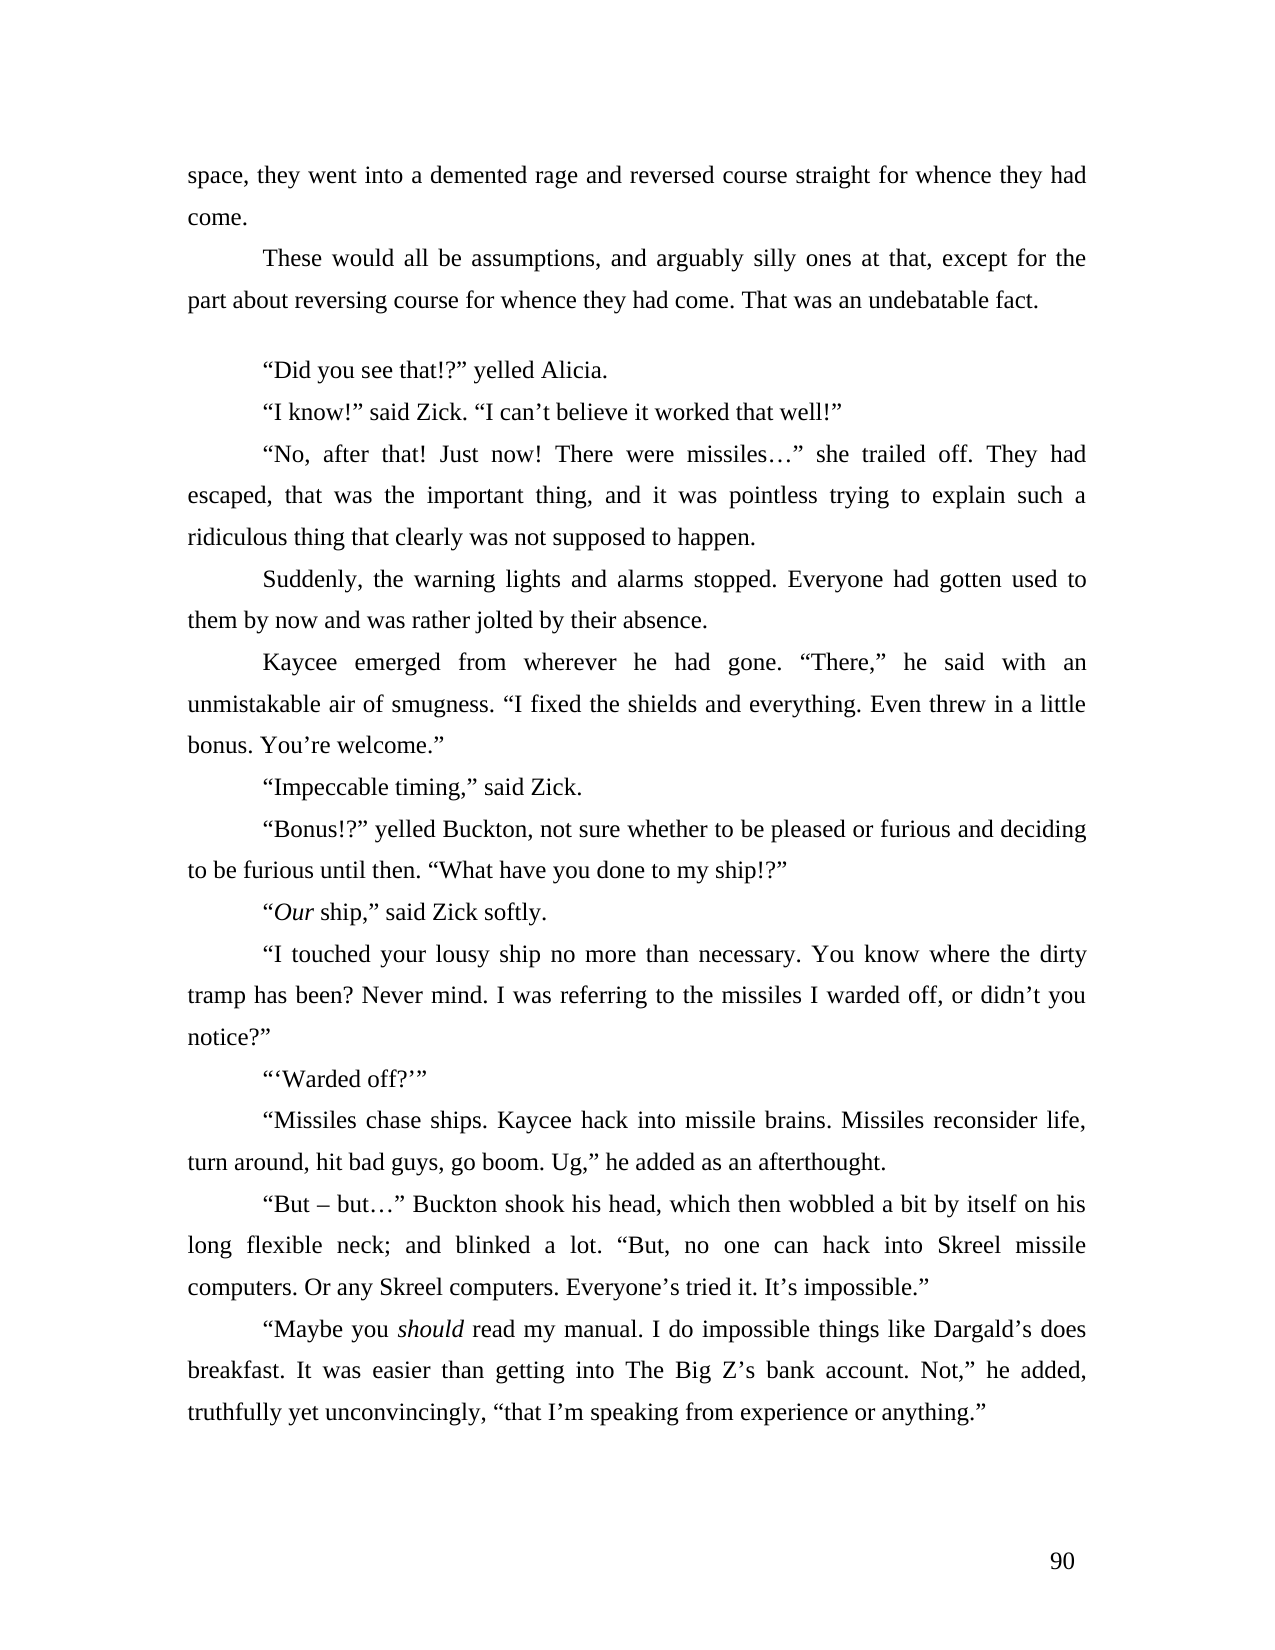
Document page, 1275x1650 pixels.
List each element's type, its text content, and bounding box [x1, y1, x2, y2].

text “Bonus!?” yelled Buckton, not sure whether to be pleased or furious and deciding to be furious until then. “What have you done to my ship!?” [187, 804, 1087, 887]
text Kaycee emerged from wherever he had gone. “There,” he said with an unmistakable air of smugness. “I fixed the shields and everything. Even threw in a little bonus. You’re welcome.” [187, 637, 1087, 762]
text “Impeccable timing,” said Zick. [187, 762, 1087, 804]
text “Our ship,” said Zick softly. [187, 887, 1087, 929]
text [187, 150, 1087, 233]
text “Missiles chase ships. Kaycee hack into missile brains. Missiles reconsider life, turn around, hit bad guys, go boom. Ug,” he added as an afterthought. [187, 1095, 1087, 1179]
text “I touched your lousy ship no more than necessary. You know where the dirty tramp has been? Never mind. I was referring to the missiles I warded off, or didn’t you notice?” [187, 929, 1087, 1054]
text “No, after that! Just now! There were missiles…” she trailed off. They had escaped, that was the important thing, and it was pointless trying to explain such a ridiculous thing that clearly was not supposed to happen. [187, 429, 1087, 554]
text Suddenly, the warning lights and alarms stopped. Everyone had gotten used to them by now and was rather jolted by their absence. [187, 554, 1087, 637]
text These would all be assumptions, and arguably silly ones at that, except for the part about reversing course for whence they had come. That was an undebatable fact. [187, 233, 1087, 317]
text “Did you see that!?” yelled Alicia. [187, 345, 1087, 387]
text “Maybe you should read my manual. I do impossible things like Dargald’s does breakfast. It was easier than getting into The Big Z’s bank account. Not,” he added, truthfully yet unconvincingly, “that I’m speaking from experience or anything.” [187, 1304, 1087, 1429]
text “I know!” said Zick. “I can’t believe it worked that well!” [187, 387, 1087, 429]
text “‘Warded off?’” [187, 1054, 1087, 1095]
text “But – but…” Buckton shook his head, which then wobbled a bit by itself on his long flexible neck; and blinked a lot. “But, no one can hack into Skreel missile computers. Or any Skreel computers. Everyone’s tried it. It’s impossible.” [187, 1179, 1087, 1304]
